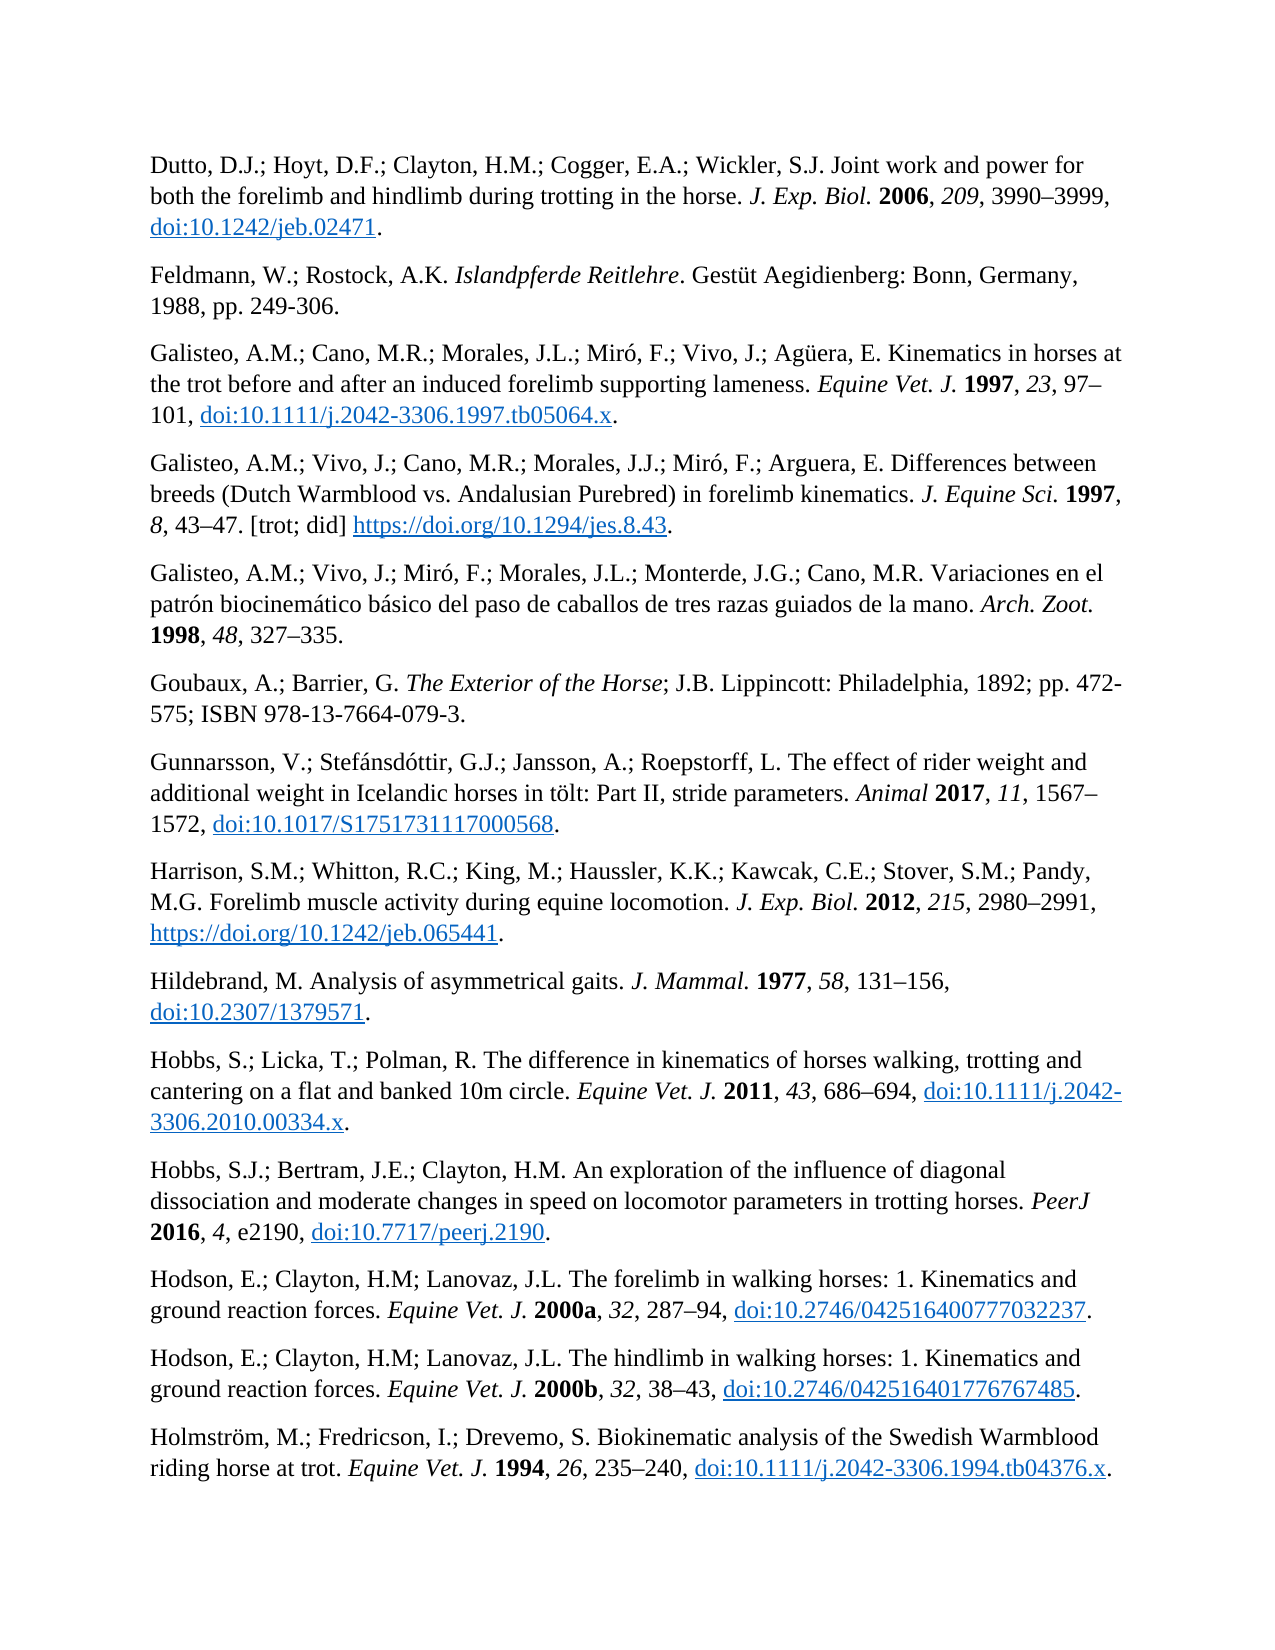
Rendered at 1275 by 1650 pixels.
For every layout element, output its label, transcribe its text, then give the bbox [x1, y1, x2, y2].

text Goubaux, A.; Barrier, G. The Exterior of the Horse; J.B. Lippincott: Philadelphia, 1892; pp. 472-575; ISBN 978-13-7664-079-3. [150, 668, 1125, 728]
text Galisteo, A.M.; Vivo, J.; Cano, M.R.; Morales, J.J.; Miró, F.; Arguera, E. Differences between breeds (Dutch Warmblood vs. Andalusian Purebred) in forelimb kinematics. J. Equine Sci. 1997, 8, 43–47. [trot; did] https://doi.org/10.1294/jes.8.43. [150, 448, 1125, 539]
text Dutto, D.J.; Hoyt, D.F.; Clayton, H.M.; Cogger, E.A.; Wickler, S.J. Joint work and power for both the forelimb and hindlimb during trotting in the horse. J. Exp. Biol. 2006, 209, 3990–3999, doi:10.1242/jeb.02471. [150, 150, 1125, 241]
text Hodson, E.; Clayton, H.M; Lanovaz, J.L. The hindlimb in walking horses: 1. Kinematics and ground reaction forces. Equine Vet. J. 2000b, 32, 38–43, doi:10.2746/042516401776767485. [150, 1343, 1125, 1403]
text Holmström, M.; Fredricson, I.; Drevemo, S. Biokinematic analysis of the Swedish Warmblood riding horse at trot. Equine Vet. J. 1994, 26, 235–240, doi:10.1111/j.2042-3306.1994.tb04376.x. [150, 1422, 1125, 1482]
text Galisteo, A.M.; Cano, M.R.; Morales, J.L.; Miró, F.; Vivo, J.; Agüera, E. Kinematics in horses at the trot before and after an induced forelimb supporting lameness. Equine Vet. J. 1997, 23, 97–101, doi:10.1111/j.2042-3306.1997.tb05064.x. [150, 338, 1125, 429]
text Gunnarsson, V.; Stefánsdóttir, G.J.; Jansson, A.; Roepstorff, L. The effect of rider weight and additional weight in Icelandic horses in tölt: Part II, stride parameters. Animal 2017, 11, 1567–1572, doi:10.1017/S1751731117000568. [150, 747, 1125, 837]
text Hobbs, S.J.; Bertram, J.E.; Clayton, H.M. An exploration of the influence of diagonal dissociation and moderate changes in speed on locomotor parameters in trotting horses. PeerJ 2016, 4, e2190, doi:10.7717/peerj.2190. [150, 1155, 1125, 1246]
text Galisteo, A.M.; Vivo, J.; Miró, F.; Morales, J.L.; Monterde, J.G.; Cano, M.R. Variaciones en el patrón biocinemático básico del paso de caballos de tres razas guiados de la mano. Arch. Zoot. 1998, 48, 327–335. [150, 558, 1125, 649]
text Harrison, S.M.; Whitton, R.C.; King, M.; Haussler, K.K.; Kawcak, C.E.; Stover, S.M.; Pandy, M.G. Forelimb muscle activity during equine locomotion. J. Exp. Biol. 2012, 215, 2980–2991, https://doi.org/10.1242/jeb.065441. [150, 856, 1125, 947]
text Hodson, E.; Clayton, H.M; Lanovaz, J.L. The forelimb in walking horses: 1. Kinematics and ground reaction forces. Equine Vet. J. 2000a, 32, 287–94, doi:10.2746/042516400777032237. [150, 1264, 1125, 1324]
text Feldmann, W.; Rostock, A.K. Islandpferde Reitlehre. Gestüt Aegidienberg: Bonn, Germany, 1988, pp. 249‐306. [150, 260, 1125, 319]
text Hildebrand, M. Analysis of asymmetrical gaits. J. Mammal. 1977, 58, 131–156, doi:10.2307/1379571. [150, 966, 1125, 1026]
text Hobbs, S.; Licka, T.; Polman, R. The difference in kinematics of horses walking, trotting and cantering on a flat and banked 10m circle. Equine Vet. J. 2011, 43, 686–694, doi:10.1111/j.2042-3306.2010.00334.x. [150, 1045, 1125, 1136]
